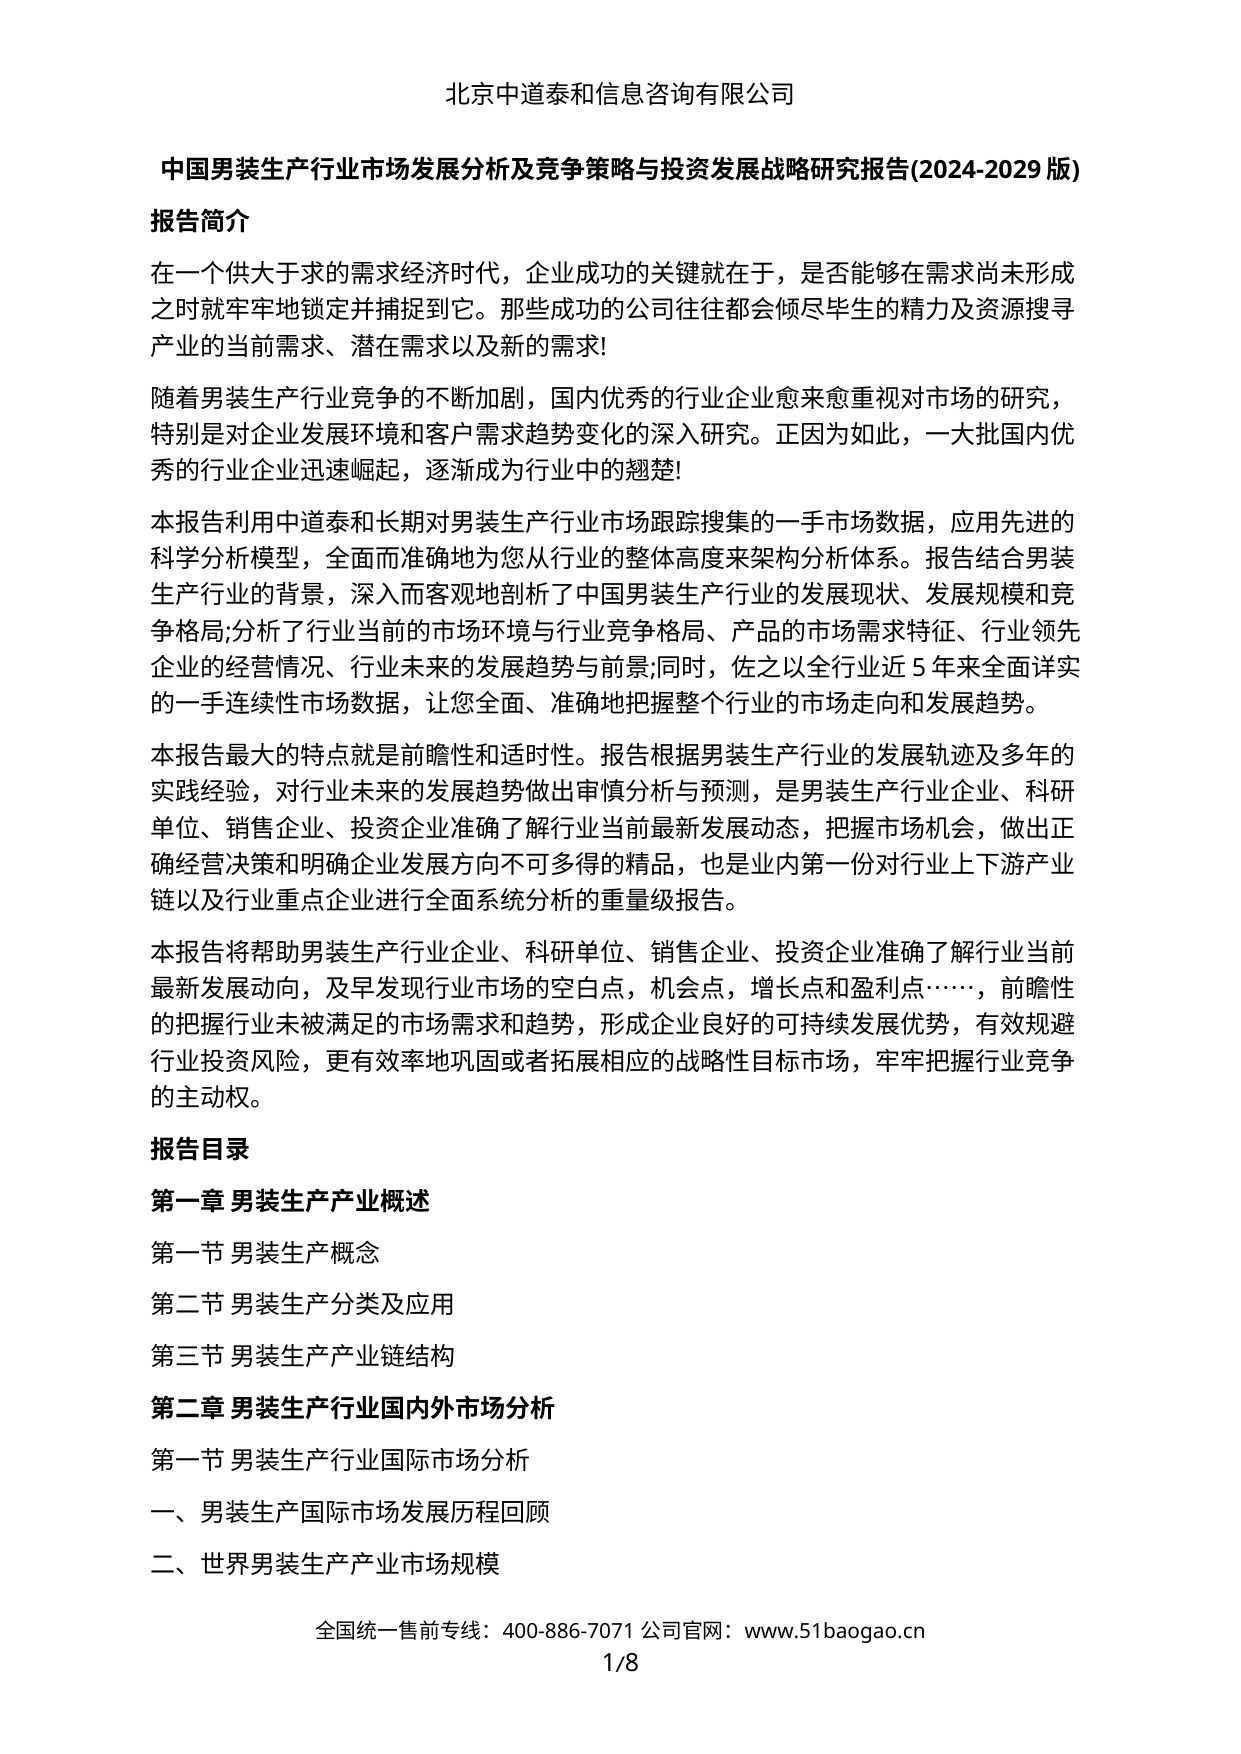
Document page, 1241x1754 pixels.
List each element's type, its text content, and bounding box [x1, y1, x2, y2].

text 第二节 男装生产分类及应用 [150, 1285, 1090, 1321]
text 中国男装生产行业市场发展分析及竞争策略与投资发展战略研究报告(2024-2029版) [150, 150, 1090, 186]
text 本报告最大的特点就是前瞻性和适时性。报告根据男装生产行业的发展轨迹及多年的实践经验，对行业未来的发展趋势做出审慎分析与预测，是男装生产行业企业、科研单位、销售企业、投资企业准确了解行业当前最新发展动态，把握市场机会，做出正确经营决策和明确企业发展方向不可多得的精品，也是业内第一份对行业上下游产业链以及行业重点企业进行全面系统分析的重量级报告。 [150, 736, 1090, 917]
text 报告简介 [150, 202, 1090, 238]
text 第一节 男装生产行业国际市场分析 [150, 1441, 1090, 1477]
text 一、男装生产国际市场发展历程回顾 [150, 1492, 1090, 1529]
text 第一节 男装生产概念 [150, 1233, 1090, 1269]
text 第二章 男装生产行业国内外市场分析 [150, 1389, 1090, 1425]
text 在一个供大于求的需求经济时代，企业成功的关键就在于，是否能够在需求尚未形成之时就牢牢地锁定并捕捉到它。那些成功的公司往往都会倾尽毕生的精力及资源搜寻产业的当前需求、潜在需求以及新的需求! [150, 254, 1090, 362]
text 本报告利用中道泰和长期对男装生产行业市场跟踪搜集的一手市场数据，应用先进的科学分析模型，全面而准确地为您从行业的整体高度来架构分析体系。报告结合男装生产行业的背景，深入而客观地剖析了中国男装生产行业的发展现状、发展规模和竞争格局;分析了行业当前的市场环境与行业竞争格局、产品的市场需求特征、行业领先企业的经营情况、行业未来的发展趋势与前景;同时，佐之以全行业近5年来全面详实的一手连续性市场数据，让您全面、准确地把握整个行业的市场走向和发展趋势。 [150, 502, 1090, 720]
text 本报告将帮助男装生产行业企业、科研单位、销售企业、投资企业准确了解行业当前最新发展动向，及早发现行业市场的空白点，机会点，增长点和盈利点……，前瞻性的把握行业未被满足的市场需求和趋势，形成企业良好的可持续发展优势，有效规避行业投资风险，更有效率地巩固或者拓展相应的战略性目标市场，牢牢把握行业竞争的主动权。 [150, 932, 1090, 1114]
text 第三节 男装生产产业链结构 [150, 1337, 1090, 1373]
text 随着男装生产行业竞争的不断加剧，国内优秀的行业企业愈来愈重视对市场的研究，特别是对企业发展环境和客户需求趋势变化的深入研究。正因为如此，一大批国内优秀的行业企业迅速崛起，逐渐成为行业中的翘楚! [150, 378, 1090, 487]
text 报告目录 [150, 1129, 1090, 1166]
text 第一章 男装生产产业概述 [150, 1181, 1090, 1217]
text 二、世界男装生产产业市场规模 [150, 1544, 1090, 1581]
